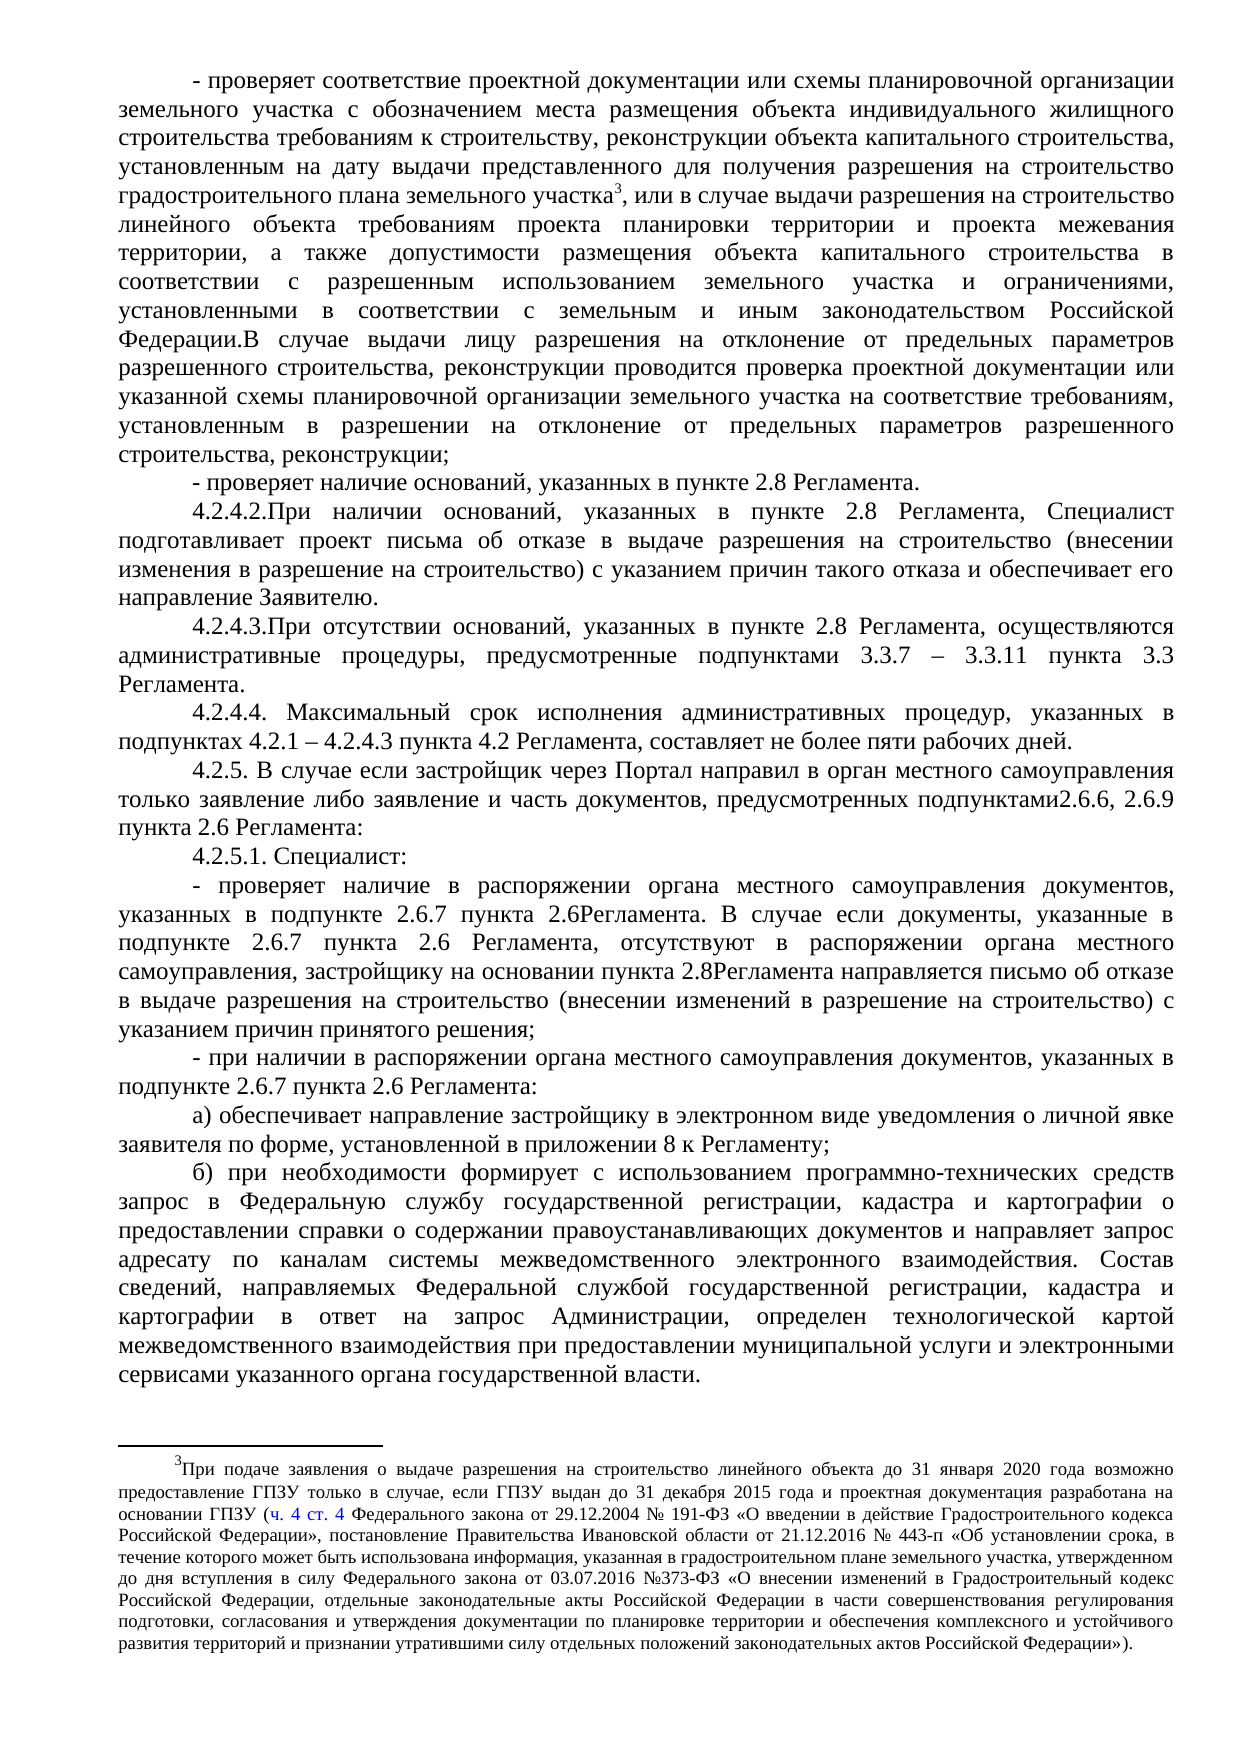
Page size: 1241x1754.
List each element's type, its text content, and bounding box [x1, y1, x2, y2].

text - проверяет соответствие проектной документации или схемы планировочной организации земельного участка с обозначением места размещения объекта индивидуального жилищного строительства требованиям к строительству, реконструкции объекта капитального строительства, установленным на дату выдачи представленного для получения разрешения на строительство градостроительного плана земельного участка, или в случае выдачи разрешения на строительство линейного объекта требованиям проекта планировки территории и проекта межевания территории, а также допустимости размещения объекта капитального строительства в соответствии с разрешенным использованием земельного участка и ограничениями, установленными в соответствии с земельным и иным законодательством Российской Федерации.В случае выдачи лицу разрешения на отклонение от предельных параметров разрешенного строительства, реконструкции проводится проверка проектной документации или указанной схемы планировочной организации земельного участка на соответствие требованиям, установленным в разрешении на отклонение от предельных параметров разрешенного строительства, реконструкции; [118, 65, 1175, 467]
text 4.2.4.4. Максимальный срок исполнения административных процедур, указанных в подпунктах 4.2.1 – 4.2.4.3 пункта 4.2 Регламента, составляет не более пяти рабочих дней. [118, 697, 1175, 755]
text б) при необходимости формирует с использованием программно-технических средств запрос в Федеральную службу государственной регистрации, кадастра и картографии о предоставлении справки о содержании правоустанавливающих документов и направляет запрос адресату по каналам системы межведомственного электронного взаимодействия. Состав сведений, направляемых Федеральной службой государственной регистрации, кадастра и картографии в ответ на запрос Администрации, определен технологической картой межведомственного взаимодействия при предоставлении муниципальной услуги и электронными сервисами указанного органа государственной власти. [118, 1157, 1175, 1387]
text 4.2.4.3.При отсутствии оснований, указанных в пункте 2.8 Регламента, осуществляются административные процедуры, предусмотренные подпунктами 3.3.7 – 3.3.11 пункта 3.3 Регламента. [118, 611, 1175, 697]
text 4.2.5. В случае если застройщик через Портал направил в орган местного самоуправления только заявление либо заявление и часть документов, предусмотренных подпунктами2.6.6, 2.6.9 пункта 2.6 Регламента: [118, 755, 1175, 841]
text - проверяет наличие в распоряжении органа местного самоуправления документов, указанных в подпункте 2.6.7 пункта 2.6Регламента. В случае если документы, указанные в подпункте 2.6.7 пункта 2.6 Регламента, отсутствуют в распоряжении органа местного самоуправления, застройщику на основании пункта 2.8Регламента направляется письмо об отказе в выдаче разрешения на строительство (внесении изменений в разрешение на строительство) с указанием причин принятого решения; [118, 870, 1175, 1042]
text - при наличии в распоряжении органа местного самоуправления документов, указанных в подпункте 2.6.7 пункта 2.6 Регламента: [118, 1042, 1175, 1100]
text 4.2.5.1. Специалист: [118, 841, 1175, 870]
text 4.2.4.2.При наличии оснований, указанных в пункте 2.8 Регламента, Специалист подготавливает проект письма об отказе в выдаче разрешения на строительство (внесении изменения в разрешение на строительство) с указанием причин такого отказа и обеспечивает его направление Заявителю. [118, 496, 1175, 611]
text а) обеспечивает направление застройщику в электронном виде уведомления о личной явке заявителя по форме, установленной в приложении 8 к Регламенту; [118, 1100, 1175, 1157]
text - проверяет наличие оснований, указанных в пункте 2.8 Регламента. [118, 467, 1175, 496]
